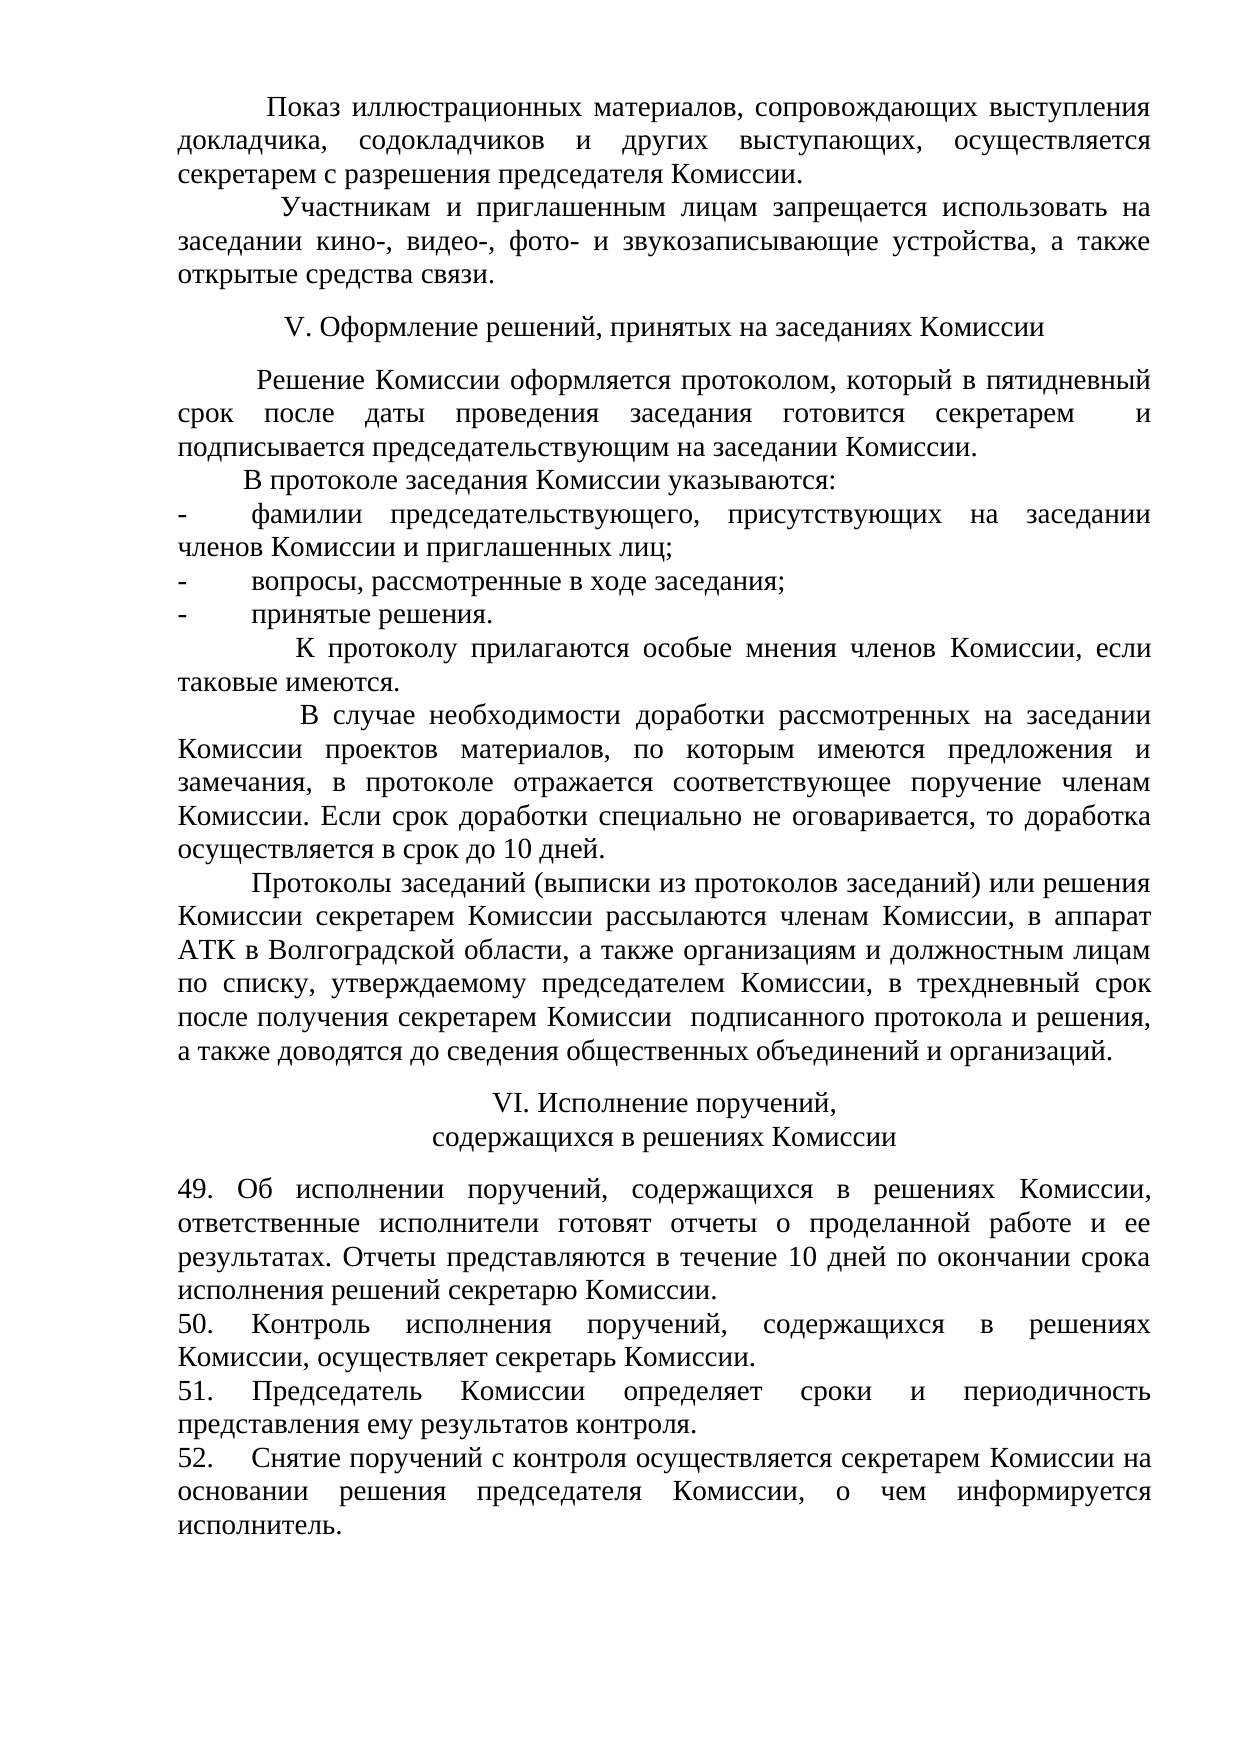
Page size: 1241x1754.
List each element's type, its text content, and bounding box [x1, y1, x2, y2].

text В протоколе заседания Комиссии указываются: [177, 462, 1152, 496]
text - принятые решения. [177, 597, 1152, 630]
text В случае необходимости доработки рассмотренных на заседании Комиссии проектов материалов, по которым имеются предложения и замечания, в протоколе отражается соответствующее поручение членам Комиссии. Если срок доработки специально не оговаривается, то доработка осуществляется в срок до 10 дней. [177, 697, 1152, 865]
text Показ иллюстрационных материалов, сопровождающих выступления докладчика, содокладчиков и других выступающих, осуществляется секретарем с разрешения председателя Комиссии. [177, 89, 1152, 189]
text V. Оформление решений, принятых на заседаниях Комиссии [177, 309, 1152, 343]
text 51. Председатель Комиссии определяет сроки и периодичность представления ему результатов контроля. [177, 1373, 1152, 1440]
text Протоколы заседаний (выписки из протоколов заседаний) или решения Комиссии секретарем Комиссии рассылаются членам Комиссии, в аппарат АТК в Волгоградской области, а также организациям и должностным лицам по списку, утверждаемому председателем Комиссии, в трехдневный срок после получения секретарем Комиссии подписанного протокола и решения, а также доводятся до сведения общественных объединений и организаций. [177, 865, 1152, 1066]
text - вопросы, рассмотренные в ходе заседания; [177, 563, 1152, 597]
text содержащихся в решениях Комиссии [177, 1119, 1152, 1152]
text 49. Об исполнении поручений, содержащихся в решениях Комиссии, ответственные исполнители готовят отчеты о проделанной работе и ее результатах. Отчеты представляются в течение 10 дней по окончании срока исполнения решений секретарю Комиссии. [177, 1172, 1152, 1306]
text - фамилии председательствующего, присутствующих на заседании членов Комиссии и приглашенных лиц; [177, 496, 1152, 563]
text К протоколу прилагаются особые мнения членов Комиссии, если таковые имеются. [177, 630, 1152, 697]
text VI. Исполнение поручений, [177, 1085, 1152, 1119]
text Решение Комиссии оформляется протоколом, который в пятидневный срок после даты проведения заседания готовится секретарем и подписывается председательствующим на заседании Комиссии. [177, 362, 1152, 462]
text 50. Контроль исполнения поручений, содержащихся в решениях Комиссии, осуществляет секретарь Комиссии. [177, 1306, 1152, 1373]
text Участникам и приглашенным лицам запрещается использовать на заседании кино-, видео-, фото- и звукозаписывающие устройства, а также открытые средства связи. [177, 189, 1152, 290]
text 52. Снятие поручений с контроля осуществляется секретарем Комиссии на основании решения председателя Комиссии, о чем информируется исполнитель. [177, 1440, 1152, 1541]
